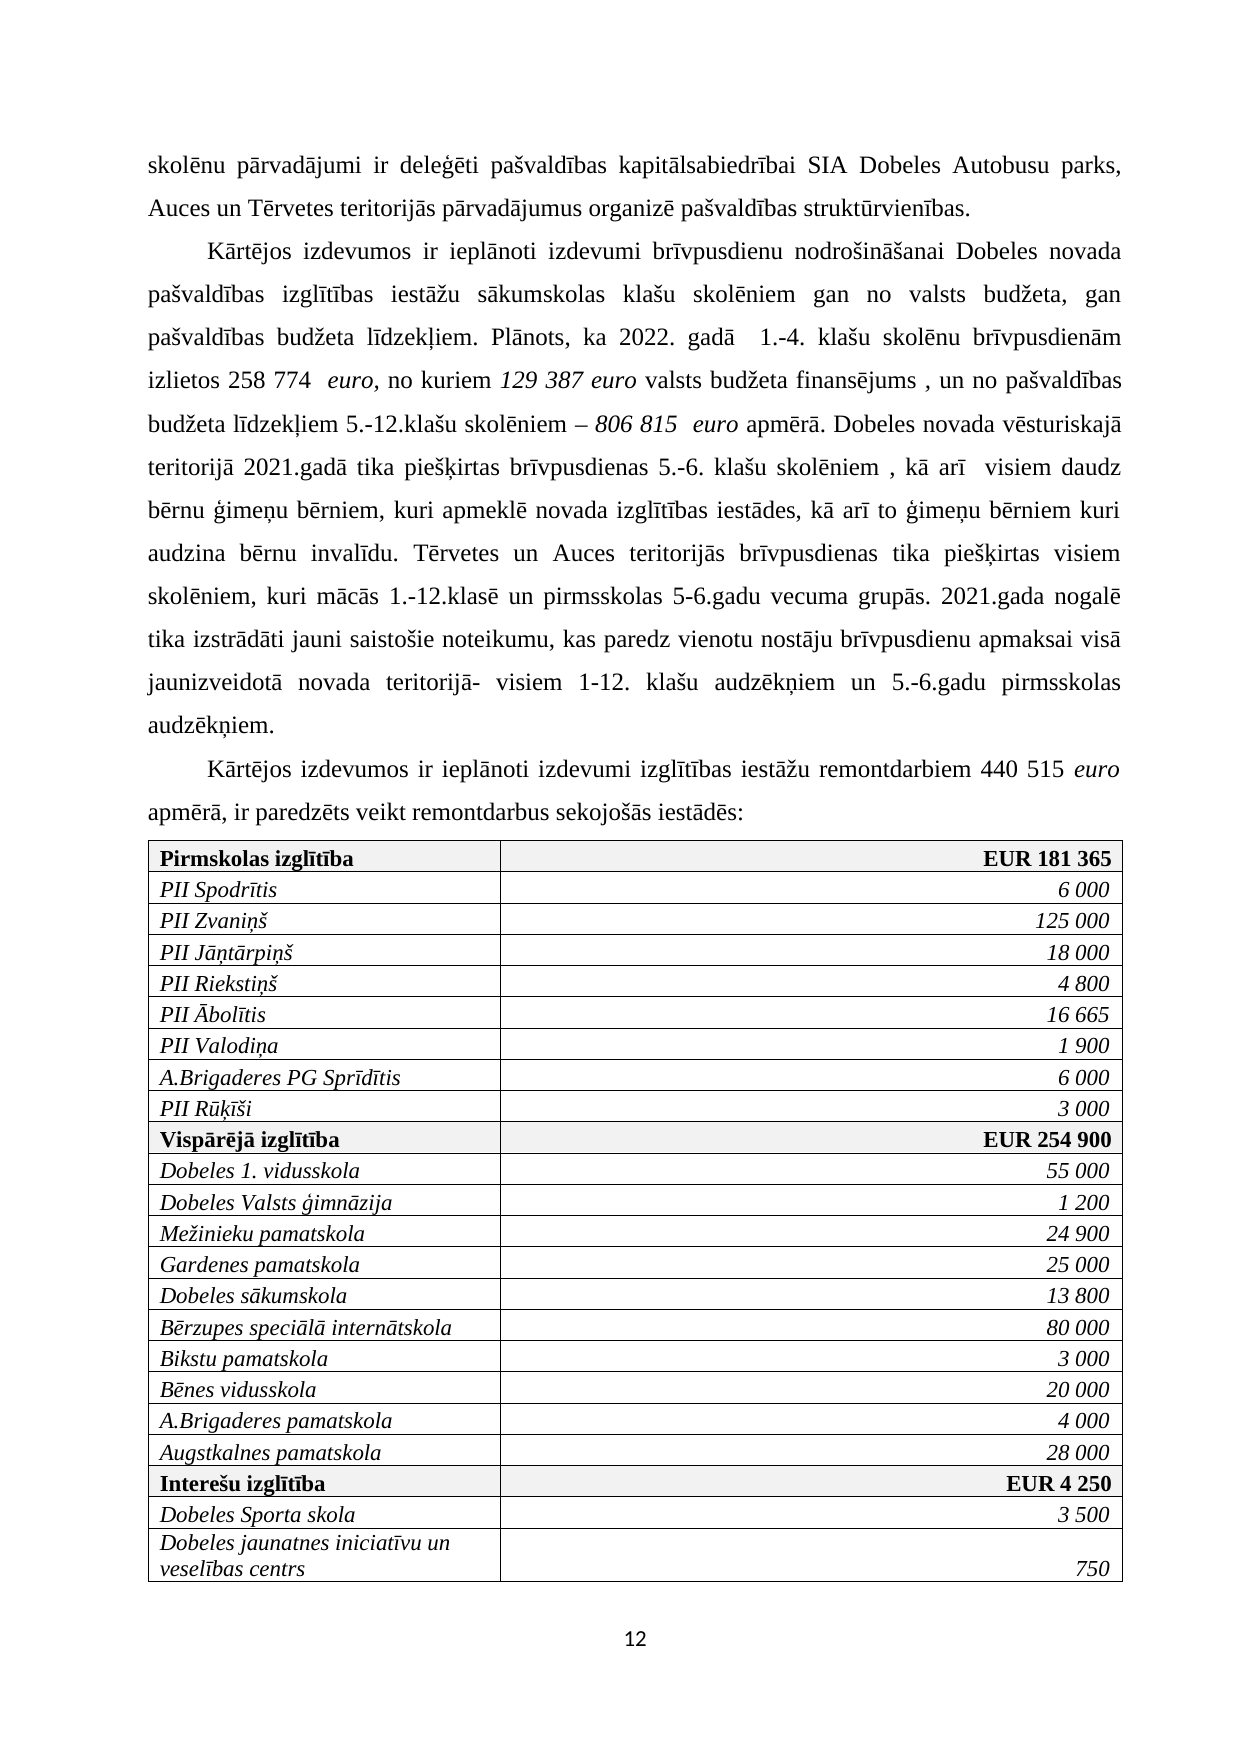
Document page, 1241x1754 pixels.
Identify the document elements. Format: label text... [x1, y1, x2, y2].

table_cell 20 000 [501, 1372, 1122, 1402]
table_cell 4 800 [501, 966, 1122, 996]
table_cell 80 000 [501, 1310, 1122, 1340]
table_cell 55 000 [501, 1154, 1122, 1184]
table_header Pirmskolas izglītība [149, 841, 500, 871]
table_cell 3 500 [501, 1497, 1122, 1527]
table_cell 3 000 [501, 1341, 1122, 1371]
table_cell 1 900 [501, 1029, 1122, 1059]
table_cell PII Jāņtārpiņš [149, 935, 500, 965]
table_cell Dobeles jaunatnes iniciatīvu un veselības centrs [149, 1529, 500, 1581]
table_cell 13 800 [501, 1279, 1122, 1309]
table_cell 1 200 [501, 1185, 1122, 1215]
table_cell Dobeles Sporta skola [149, 1497, 500, 1527]
table_cell Vispārējā izglītība [149, 1122, 500, 1152]
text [148, 150, 1122, 222]
table_header EUR 181 365 [501, 841, 1122, 871]
table_cell Dobeles 1. vidusskola [149, 1154, 500, 1184]
table_cell 18 000 [501, 935, 1122, 965]
table_cell 750 [501, 1529, 1122, 1581]
table_cell Dobeles sākumskola [149, 1279, 500, 1309]
table_cell 6 000 [501, 1060, 1122, 1090]
table_cell Interešu izglītība [149, 1466, 500, 1496]
table_cell Bikstu pamatskola [149, 1341, 500, 1371]
table_cell PII Rūķīši [149, 1091, 500, 1121]
table_cell PII Spodrītis [149, 872, 500, 902]
table_cell Augstkalnes pamatskola [149, 1435, 500, 1465]
table_cell PII Riekstiņš [149, 966, 500, 996]
table_cell PII Ābolītis [149, 997, 500, 1027]
table_cell 4 000 [501, 1404, 1122, 1434]
table_cell PII Valodiņa [149, 1029, 500, 1059]
table_cell A.Brigaderes pamatskola [149, 1404, 500, 1434]
table_cell 25 000 [501, 1247, 1122, 1277]
table_cell 3 000 [501, 1091, 1122, 1121]
table_cell EUR 254 900 [501, 1122, 1122, 1152]
table_cell 6 000 [501, 872, 1122, 902]
table_cell A.Brigaderes PG Sprīdītis [149, 1060, 500, 1090]
table_cell Gardenes pamatskola [149, 1247, 500, 1277]
text Kārtējos izdevumos ir ieplānoti izdevumi brīvpusdienu nodrošināšanai Dobeles novada pašvaldības izglītības iestāžu sākumskolas klašu skolēniem gan no valsts budžeta, gan pašvaldības budžeta līdzekļiem. Plānots, ka 2022. gadā 1.-4. klašu skolēnu brīvpusdienām izlietos 258 774 euro, no kuriem 129 387 euro valsts budžeta finansējums , un no pašvaldības budžeta līdzekļiem 5.-12.klašu skolēniem – 806 815 euro apmērā. Dobeles novada vēsturiskajā teritorijā 2021.gadā tika piešķirtas brīvpusdienas 5.-6. klašu skolēniem , kā arī visiem daudz bērnu ģimeņu bērniem, kuri apmeklē novada izglītības iestādes, kā arī to ģimeņu bērniem kuri audzina bērnu invalīdu. Tērvetes un Auces teritorijās brīvpusdienas tika piešķirtas visiem skolēniem, kuri mācās 1.-12.klasē un pirmsskolas 5-6.gadu vecuma grupās. 2021.gada nogalē tika izstrādāti jauni saistošie noteikumu, kas paredz vienotu nostāju brīvpusdienu apmaksai visā jaunizveidotā novada teritorijā- visiem 1-12. klašu audzēkņiem un 5.-6.gadu pirmsskolas audzēkņiem. [148, 236, 1122, 739]
table_cell 125 000 [501, 904, 1122, 934]
table_cell Bēnes vidusskola [149, 1372, 500, 1402]
table_cell PII Zvaniņš [149, 904, 500, 934]
table_cell Mežinieku pamatskola [149, 1216, 500, 1246]
table_cell 16 665 [501, 997, 1122, 1027]
table_cell Dobeles Valsts ģimnāzija [149, 1185, 500, 1215]
table_cell Bērzupes speciālā internātskola [149, 1310, 500, 1340]
text Kārtējos izdevumos ir ieplānoti izdevumi izglītības iestāžu remontdarbiem 440 515 euro apmērā, ir paredzēts veikt remontdarbus sekojošās iestādēs: [148, 754, 1122, 826]
table_cell 24 900 [501, 1216, 1122, 1246]
table_cell 28 000 [501, 1435, 1122, 1465]
table_cell EUR 4 250 [501, 1466, 1122, 1496]
